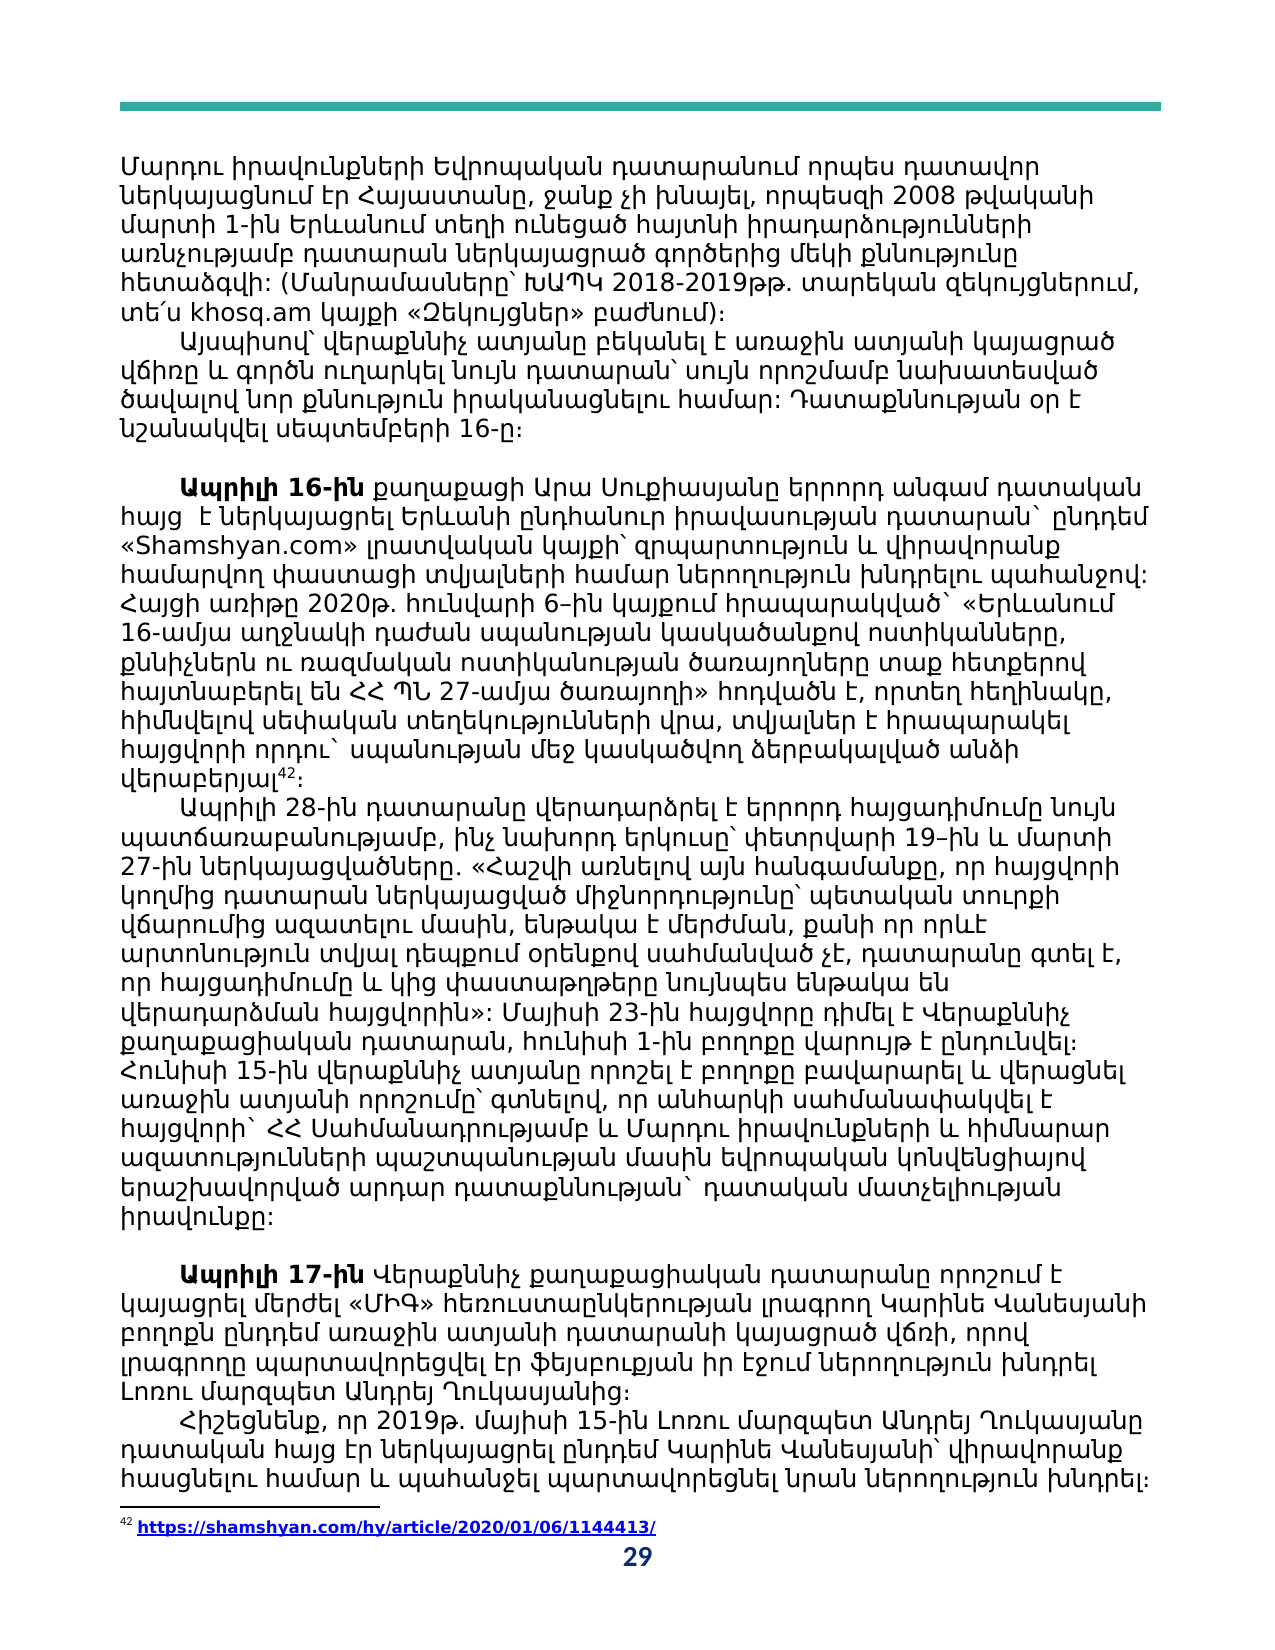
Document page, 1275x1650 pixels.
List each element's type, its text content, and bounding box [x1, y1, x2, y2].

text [120, 1406, 1155, 1494]
text Ապրիլի 28-ին դատարանը վերադարձրել է երրորդ հայցադիմումը նույն պատճառաբանությամբ, ինչ նախորդ երկուսը՝ փետրվարի 19–ին և մարտի 27-ին ներկայացվածները․ «Հաշվի առնելով այն հանգամանքը, որ հայցվորի կողմից դատարան ներկայացված միջնորդությունը՝ պետական տուրքի վճարումից ազատելու մասին, ենթակա է մերժման, քանի որ որևէ արտոնություն տվյալ դեպքում օրենքով սահմանված չէ, դատարանը գտել է, որ հայցադիմումը և կից փաստաթղթերը նույնպես ենթակա են վերադարձման հայցվորին»: Մայիսի 23-ին հայցվորը դիմել է Վերաքննիչ քաղաքացիական դատարան, հունիսի 1-ին բողոքը վարույթ է ընդունվել։ Հունիսի 15-ին վերաքննիչ ատյանը որոշել է բողոքը բավարարել և վերացնել առաջին ատյանի որոշումը՝ գտնելով, որ անհարկի սահմանափակվել է հայցվորի` ՀՀ Սահմանադրությամբ և Մարդու իրավունքների և հիմնարար ազատությունների պաշտպանության մասին եվրոպական կոնվենցիայով երաշխավորված արդար դատաքննության` դատական մատչելիության իրավունքը: [120, 793, 1155, 1231]
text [120, 152, 1155, 327]
text Ապրիլի 17-ին Վերաքննիչ քաղաքացիական դատարանը որոշում է կայացրել մերժել «ՄԻԳ» հեռուստաընկերության լրագրող Կարինե Վանեսյանի բողոքն ընդդեմ առաջին ատյանի դատարանի կայացրած վճռի, որով լրագրողը պարտավորեցվել էր ֆեյսբուքյան իր էջում ներողություն խնդրել Լոռու մարզպետ Անդրեյ Ղուկասյանից։ [120, 1260, 1155, 1406]
text Ապրիլի 16-ին քաղաքացի Արա Սուքիասյանը երրորդ անգամ դատական հայց է ներկայացրել Երևանի ընդհանուր իրավասության դատարան` ընդդեմ «Shamshyan.com» լրատվական կայքի՝ զրպարտություն և վիրավորանք համարվող փաստացի տվյալների համար ներողություն խնդրելու պահանջով: Հայցի առիթը 2020թ. հունվարի 6–ին կայքում հրապարակված` «Երևանում 16-ամյա աղջնակի դաժան սպանության կասկածանքով ոստիկանները, քննիչներն ու ռազմական ոստիկանության ծառայողները տաք հետքերով հայտնաբերել են ՀՀ ՊՆ 27-ամյա ծառայողի» հոդվածն է, որտեղ հեղինակը, հիմնվելով սեփական տեղեկությունների վրա, տվյալներ է հրապարակել հայցվորի որդու` սպանության մեջ կասկածվող ձերբակալված անձի վերաբերյալ։ [120, 473, 1155, 793]
text Այսպիսով՝ վերաքննիչ ատյանը բեկանել է առաջին ատյանի կայացրած վճիռը և գործն ուղարկել նույն դատարան՝ սույն որոշմամբ նախատեսված ծավալով նոր քննություն իրականացնելու համար: Դատաքննության օր է նշանակվել սեպտեմբերի 16-ը։ [120, 327, 1155, 443]
